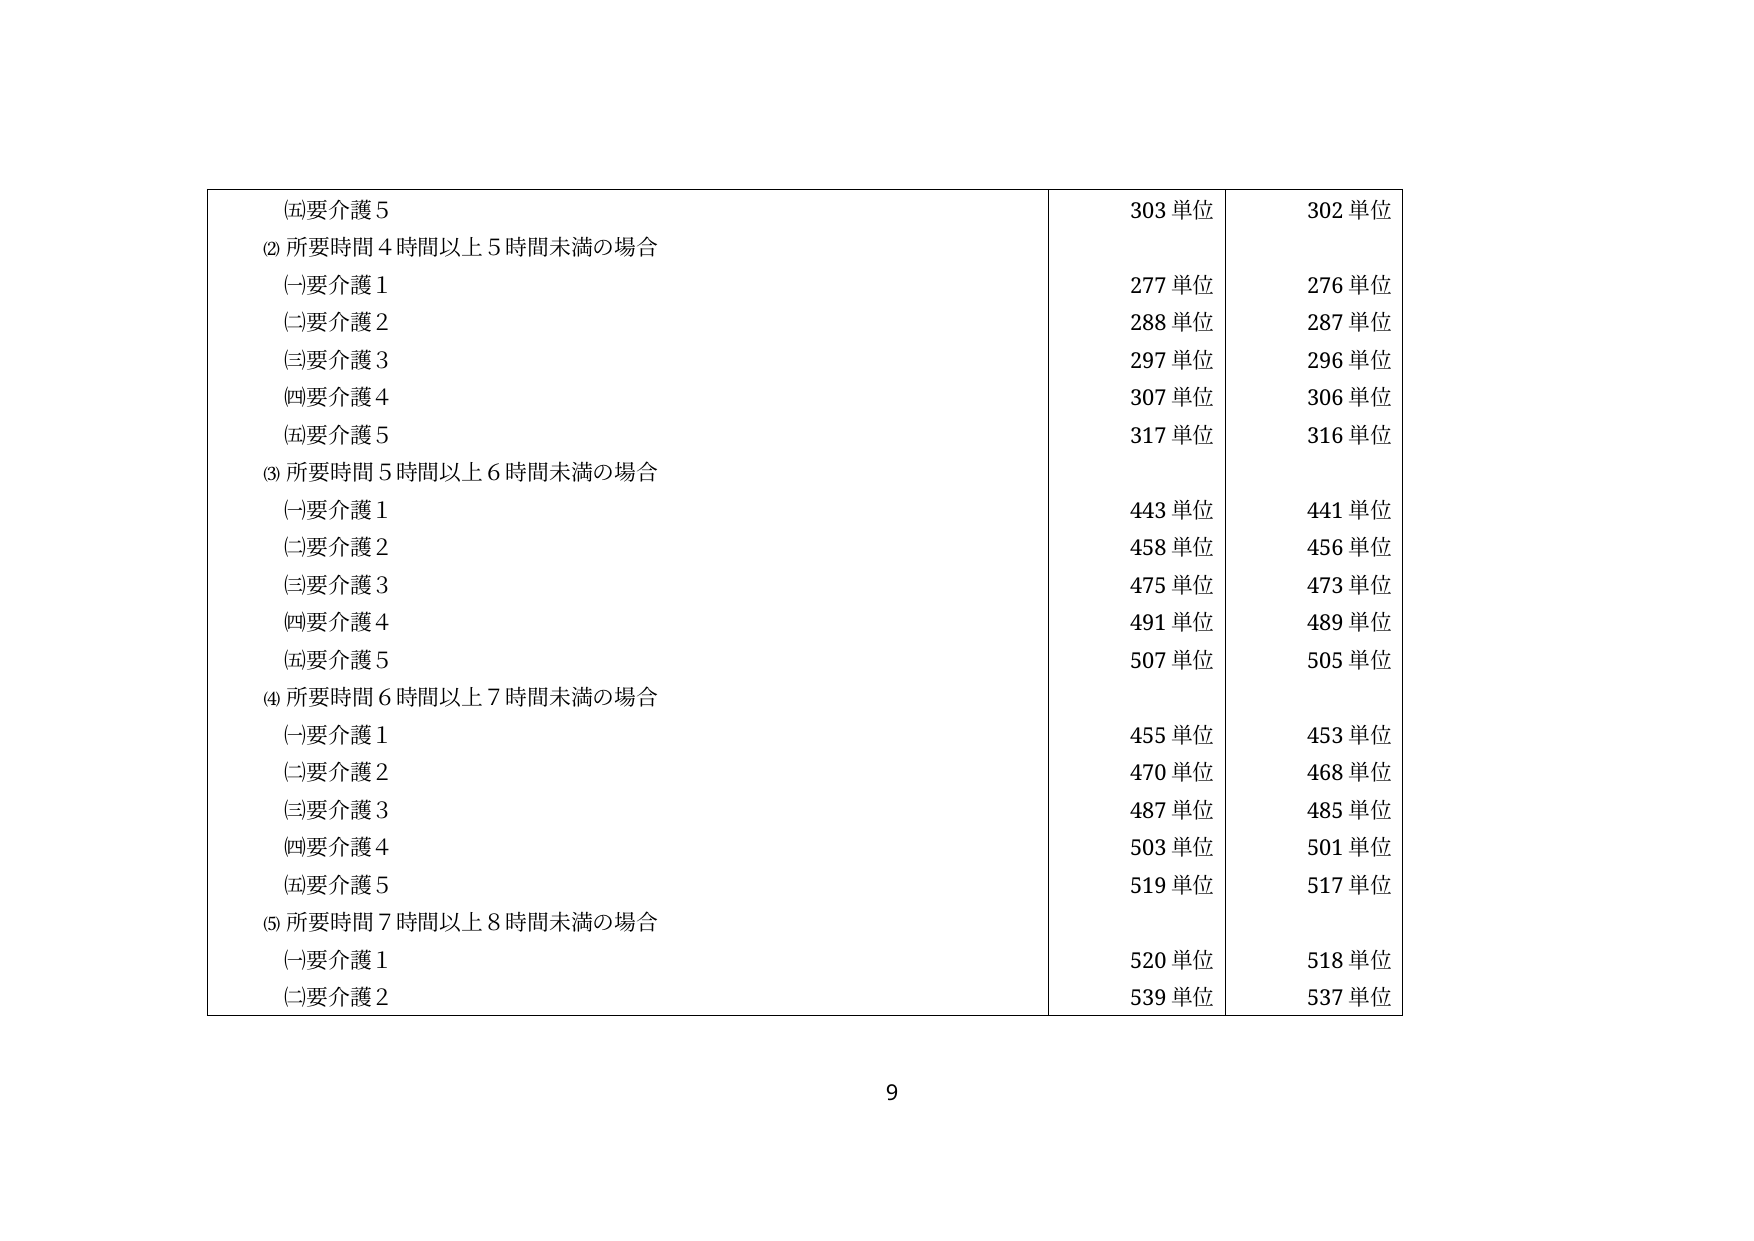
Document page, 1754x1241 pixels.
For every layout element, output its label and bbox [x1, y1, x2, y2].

table_cell [1226, 190, 1402, 1015]
table_cell [1049, 190, 1225, 1015]
table_cell [208, 190, 1048, 1015]
